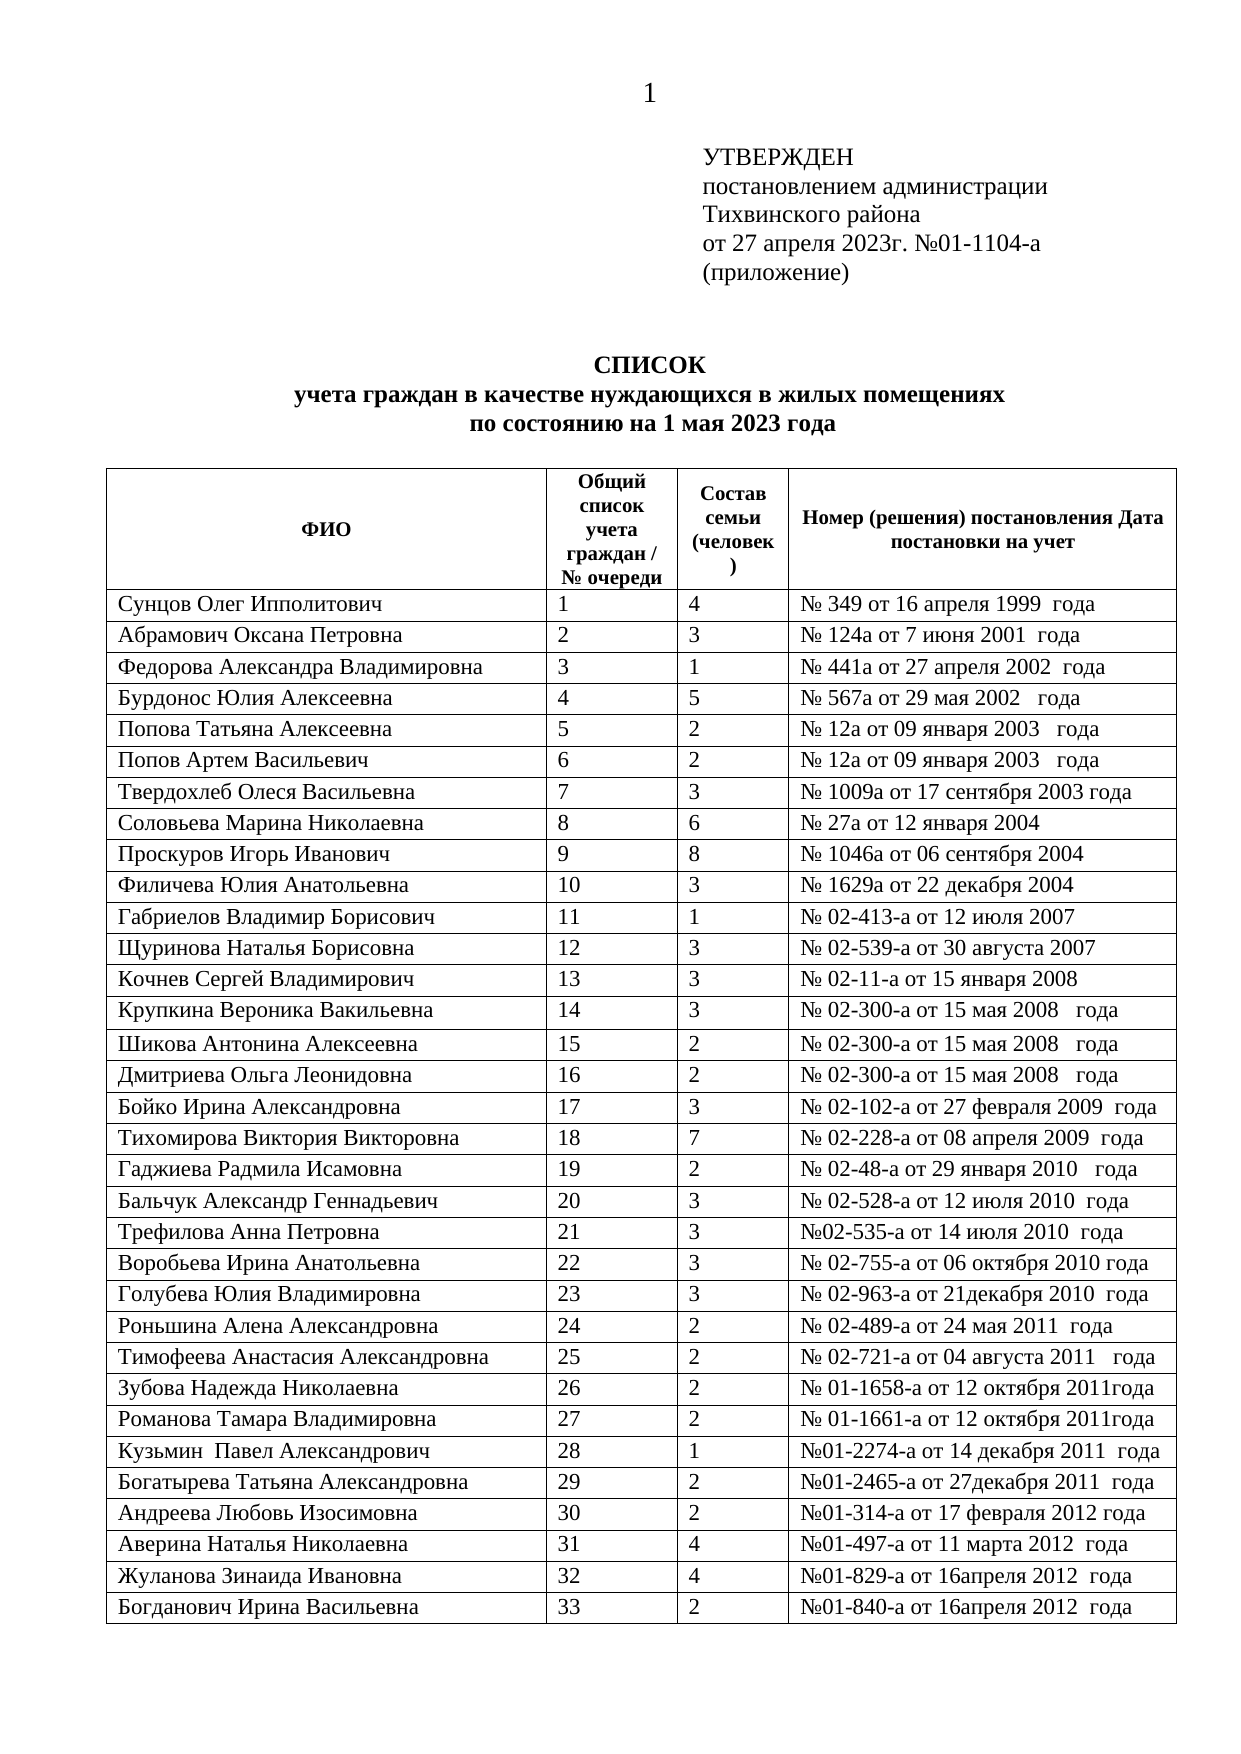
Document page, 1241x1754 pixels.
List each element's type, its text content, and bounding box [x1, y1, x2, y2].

table_cell Тимофеева Анастасия Александровна [107, 1343, 546, 1373]
table_cell № 1629а от 22 декабря 2004 [789, 872, 1176, 902]
table_cell 2 [678, 1312, 788, 1342]
table_cell 3 [678, 778, 788, 808]
table_cell 4 [547, 684, 677, 714]
table_cell Филичева Юлия Анатольевна [107, 872, 546, 902]
table_cell 6 [547, 747, 677, 777]
table_cell 28 [547, 1437, 677, 1467]
table_cell № 02-228-а от 08 апреля 2009 года [789, 1124, 1176, 1154]
table_cell № 02-300-а от 15 мая 2008 года [789, 1030, 1176, 1060]
table_cell Крупкина Вероника Вакильевна [107, 997, 546, 1029]
table_cell Голубева Юлия Владимировна [107, 1281, 546, 1311]
table_cell 3 [678, 934, 788, 964]
table_cell 31 [547, 1531, 677, 1561]
table_cell Бальчук Александр Геннадьевич [107, 1187, 546, 1217]
table_cell 2 [678, 1406, 788, 1436]
table_cell № 567а от 29 мая 2002 года [789, 684, 1176, 714]
table_cell №01-829-а от 16апреля 2012 года [789, 1562, 1176, 1592]
table_cell 3 [678, 1093, 788, 1123]
table_header Состав семьи (человек) [678, 469, 788, 589]
table_cell 2 [678, 1593, 788, 1623]
table_cell Щуринова Наталья Борисовна [107, 934, 546, 964]
table_cell 19 [547, 1155, 677, 1186]
table_cell 4 [678, 1531, 788, 1561]
table_cell Трефилова Анна Петровна [107, 1218, 546, 1248]
text постановлением администрации [627, 171, 1122, 199]
table_cell 8 [678, 840, 788, 871]
table_cell Аверина Наталья Николаевна [107, 1531, 546, 1561]
table_cell № 12а от 09 января 2003 года [789, 747, 1176, 777]
table_cell № 02-300-а от 15 мая 2008 года [789, 1061, 1176, 1092]
table_header ФИО [107, 469, 546, 589]
table_cell 5 [678, 684, 788, 714]
text УТВЕРЖДЕН [627, 142, 1122, 171]
table_cell 3 [678, 1249, 788, 1279]
table_cell № 02-755-а от 06 октября 2010 года [789, 1249, 1176, 1279]
table_cell 3 [678, 1218, 788, 1248]
table_cell № 02-413-а от 12 июля 2007 [789, 903, 1176, 933]
table_cell 2 [678, 715, 788, 746]
table_cell №01-497-а от 11 марта 2012 года [789, 1531, 1176, 1561]
table_cell 7 [547, 778, 677, 808]
table_cell № 441а от 27 апреля 2002 года [789, 653, 1176, 683]
table_cell Кочнев Сергей Владимирович [107, 965, 546, 996]
table_cell 17 [547, 1093, 677, 1123]
table_cell 11 [547, 903, 677, 933]
table_cell 1 [678, 1437, 788, 1467]
table_cell Федорова Александра Владимировна [107, 653, 546, 683]
table_cell № 124а от 7 июня 2001 года [789, 622, 1176, 652]
table_cell Попова Татьяна Алексеевна [107, 715, 546, 746]
table_cell 14 [547, 997, 677, 1029]
table_cell Зубова Надежда Николаевна [107, 1374, 546, 1404]
table_cell 1 [547, 590, 677, 621]
table_cell № 02-721-а от 04 августа 2011 года [789, 1343, 1176, 1373]
table_cell Тихомирова Виктория Викторовна [107, 1124, 546, 1154]
table_cell 2 [678, 1374, 788, 1404]
table_cell 3 [678, 1281, 788, 1311]
table_cell 1 [678, 653, 788, 683]
table_cell 18 [547, 1124, 677, 1154]
table_cell Воробьева Ирина Анатольевна [107, 1249, 546, 1279]
table_header Номер (решения) постановления Дата постановки на учет [789, 469, 1176, 589]
table_cell Попов Артем Васильевич [107, 747, 546, 777]
table_cell № 349 от 16 апреля 1999 года [789, 590, 1176, 621]
table_cell № 02-11-а от 15 января 2008 [789, 965, 1176, 996]
table_cell 33 [547, 1593, 677, 1623]
table_cell Жуланова Зинаида Ивановна [107, 1562, 546, 1592]
table_cell 2 [678, 747, 788, 777]
table_cell Андреева Любовь Изосимовна [107, 1499, 546, 1529]
table_cell № 02-963-а от 21декабря 2010 года [789, 1281, 1176, 1311]
table_cell 2 [678, 1061, 788, 1092]
table_cell Дмитриева Ольга Леонидовна [107, 1061, 546, 1092]
table_cell 2 [547, 622, 677, 652]
table_cell № 02-539-а от 30 августа 2007 [789, 934, 1176, 964]
table_cell 2 [678, 1499, 788, 1529]
table_cell 6 [678, 809, 788, 839]
table_cell № 02-48-а от 29 января 2010 года [789, 1155, 1176, 1186]
table_cell №01-840-а от 16апреля 2012 года [789, 1593, 1176, 1623]
table_cell 5 [547, 715, 677, 746]
table_cell 29 [547, 1468, 677, 1498]
table_cell 23 [547, 1281, 677, 1311]
table_cell 24 [547, 1312, 677, 1342]
table_cell Гаджиева Радмила Исамовна [107, 1155, 546, 1186]
table_cell Богатырева Татьяна Александровна [107, 1468, 546, 1498]
text учета граждан в качестве нуждающихся в жилых помещениях [177, 379, 1122, 408]
text Тихвинского района [627, 199, 1122, 228]
table_cell 2 [678, 1468, 788, 1498]
table_cell №01-2274-а от 14 декабря 2011 года [789, 1437, 1176, 1467]
table_cell 3 [678, 622, 788, 652]
table_cell Проскуров Игорь Иванович [107, 840, 546, 871]
table_cell Соловьева Марина Николаевна [107, 809, 546, 839]
table_cell Роньшина Алена Александровна [107, 1312, 546, 1342]
table_cell 32 [547, 1562, 677, 1592]
table_cell № 12а от 09 января 2003 года [789, 715, 1176, 746]
table_cell Твердохлеб Олеся Васильевна [107, 778, 546, 808]
table_cell 2 [678, 1030, 788, 1060]
table_cell 3 [678, 1187, 788, 1217]
table_cell №01-2465-а от 27декабря 2011 года [789, 1468, 1176, 1498]
table_cell Бойко Ирина Александровна [107, 1093, 546, 1123]
table_cell 21 [547, 1218, 677, 1248]
table_cell 27 [547, 1406, 677, 1436]
table_cell № 02-489-а от 24 мая 2011 года [789, 1312, 1176, 1342]
table_cell 2 [678, 1155, 788, 1186]
table_cell Габриелов Владимир Борисович [107, 903, 546, 933]
table_cell 10 [547, 872, 677, 902]
table_cell 15 [547, 1030, 677, 1060]
text СПИСОК [177, 351, 1122, 379]
table_cell Романова Тамара Владимировна [107, 1406, 546, 1436]
table_cell 20 [547, 1187, 677, 1217]
table_cell № 1046а от 06 сентября 2004 [789, 840, 1176, 871]
table_cell 12 [547, 934, 677, 964]
table_cell Абрамович Оксана Петровна [107, 622, 546, 652]
table_cell 3 [678, 997, 788, 1029]
table_cell № 01-1661-а от 12 октября 2011года [789, 1406, 1176, 1436]
table_cell № 02-102-а от 27 февраля 2009 года [789, 1093, 1176, 1123]
table_cell 4 [678, 1562, 788, 1592]
table_cell 4 [678, 590, 788, 621]
table_cell Богданович Ирина Васильевна [107, 1593, 546, 1623]
table_cell 25 [547, 1343, 677, 1373]
table_cell 3 [678, 872, 788, 902]
table_header Общий список учета граждан / № очереди [547, 469, 677, 589]
table_cell 3 [678, 965, 788, 996]
table_cell 13 [547, 965, 677, 996]
table_cell 9 [547, 840, 677, 871]
table_cell №01-314-а от 17 февраля 2012 года [789, 1499, 1176, 1529]
table_cell 1 [678, 903, 788, 933]
table_cell 22 [547, 1249, 677, 1279]
text по состоянию на 1 мая 2023 года [177, 408, 1122, 437]
table_cell № 27а от 12 января 2004 [789, 809, 1176, 839]
table_cell № 1009а от 17 сентября 2003 года [789, 778, 1176, 808]
table_cell № 02-300-а от 15 мая 2008 года [789, 997, 1176, 1029]
table_cell 26 [547, 1374, 677, 1404]
table_cell Шикова Антонина Алексеевна [107, 1030, 546, 1060]
table_cell № 02-528-а от 12 июля 2010 года [789, 1187, 1176, 1217]
table_cell Бурдонос Юлия Алексеевна [107, 684, 546, 714]
table_cell 2 [678, 1343, 788, 1373]
table_cell 8 [547, 809, 677, 839]
table_cell № 01-1658-а от 12 октября 2011года [789, 1374, 1176, 1404]
table_cell Кузьмин Павел Александрович [107, 1437, 546, 1467]
table_cell 3 [547, 653, 677, 683]
text от 27 апреля 2023г. №01-1104-а [627, 228, 1122, 257]
table_cell 30 [547, 1499, 677, 1529]
text (приложение) [627, 257, 1122, 286]
table_cell 7 [678, 1124, 788, 1154]
table_cell Сунцов Олег Ипполитович [107, 590, 546, 621]
table_cell 16 [547, 1061, 677, 1092]
table_cell №02-535-а от 14 июля 2010 года [789, 1218, 1176, 1248]
